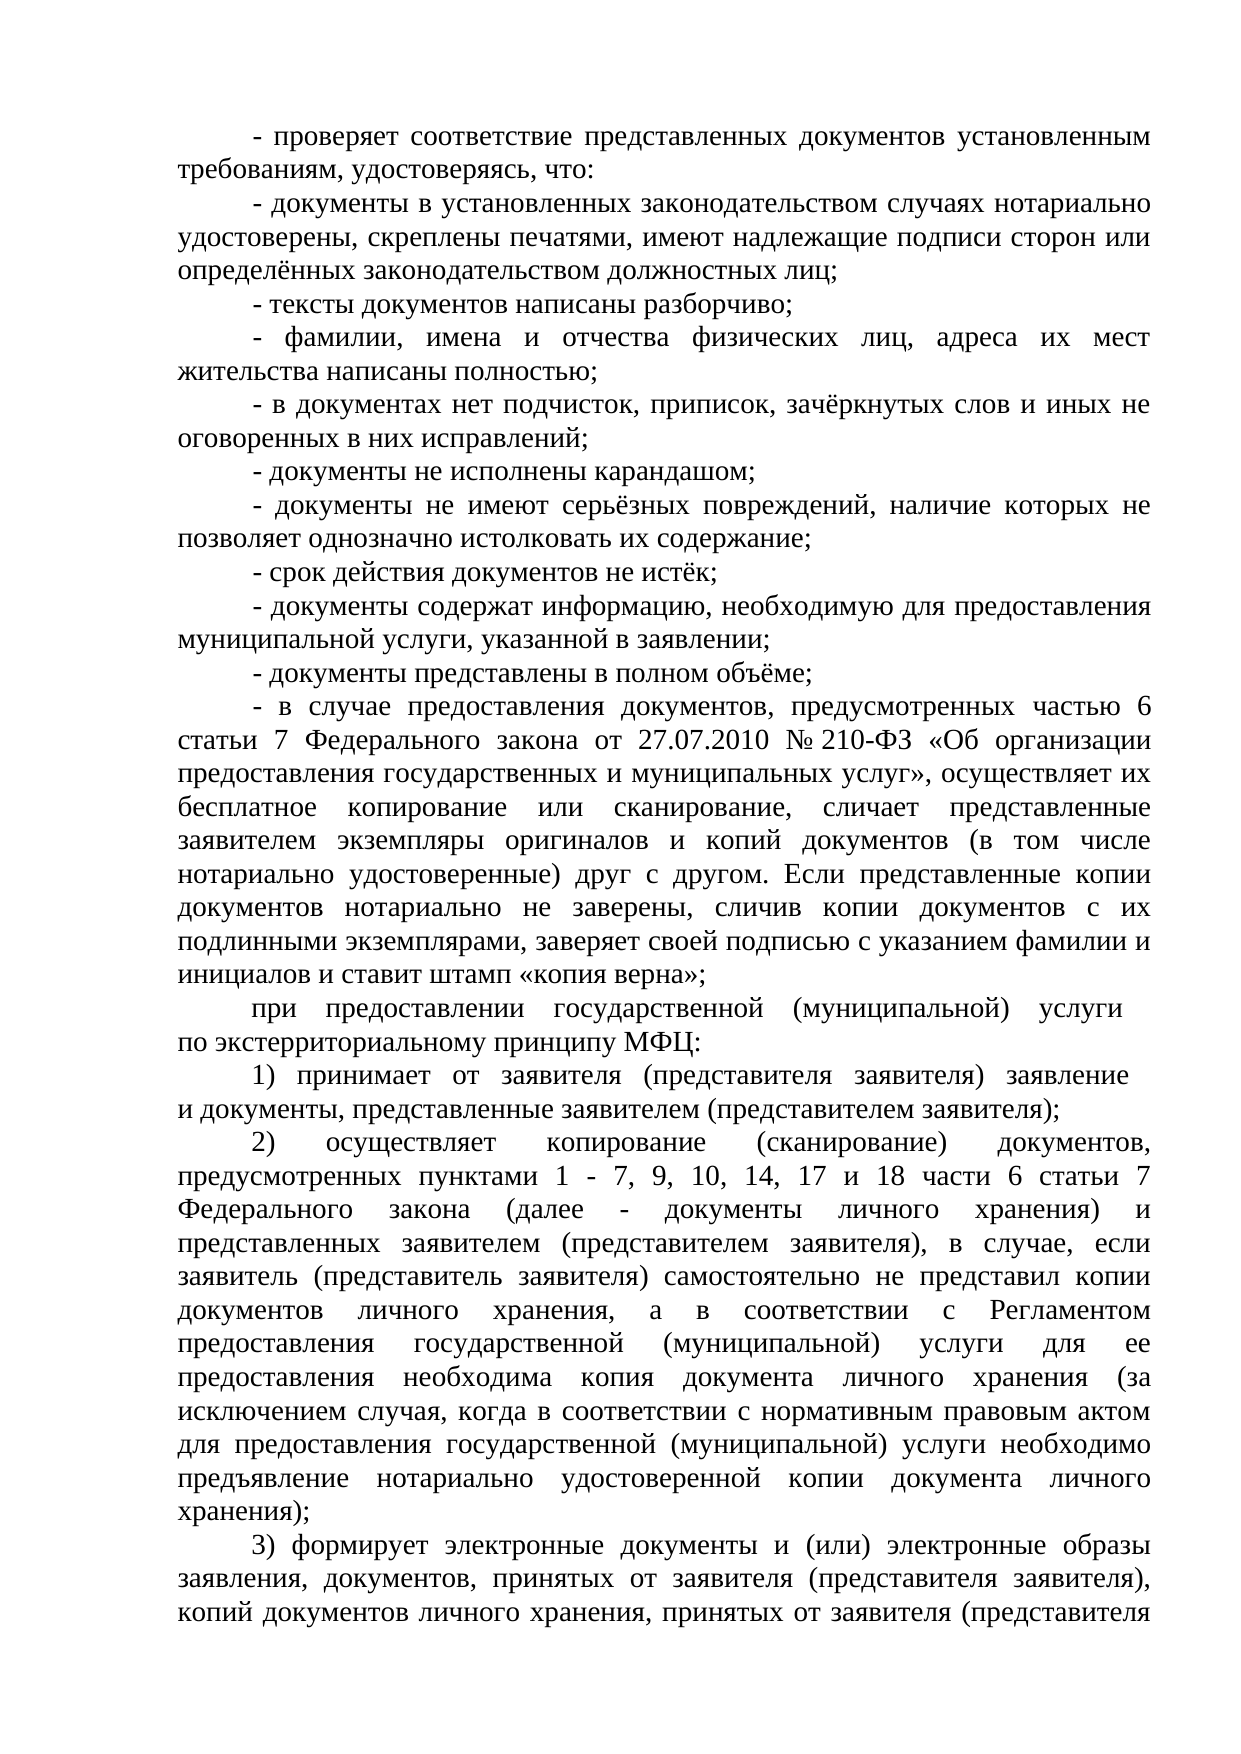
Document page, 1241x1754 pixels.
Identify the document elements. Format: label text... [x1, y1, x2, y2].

text - фамилии, имена и отчества физических лиц, адреса их мест жительства написаны полностью; [177, 319, 1152, 386]
text 2) осуществляет копирование (сканирование) документов, предусмотренных пунктами 1 - 7, 9, 10, 14, 17 и 18 части 6 статьи 7 Федерального закона (далее - документы личного хранения) и представленных заявителем (представителем заявителя), в случае, если заявитель (представитель заявителя) самостоятельно не представил копии документов личного хранения, а в соответствии с Регламентом предоставления государственной (муниципальной) услуги для ее предоставления необходима копия документа личного хранения (за исключением случая, когда в соответствии с нормативным правовым актом для предоставления государственной (муниципальной) услуги необходимо предъявление нотариально удостоверенной копии документа личного хранения); [177, 1124, 1152, 1527]
text - тексты документов написаны разборчиво; [177, 286, 1152, 319]
text 1) принимает от заявителя (представителя заявителя) заявление и документы, представленные заявителем (представителем заявителя); [177, 1057, 1152, 1124]
text - документы представлены в полном объёме; [177, 655, 1152, 688]
text - документы не имеют серьёзных повреждений, наличие которых не позволяет однозначно истолковать их содержание; [177, 487, 1152, 554]
text - в документах нет подчисток, приписок, зачёркнутых слов и иных не оговоренных в них исправлений; [177, 386, 1152, 453]
text - документы в установленных законодательством случаях нотариально удостоверены, скреплены печатями, имеют надлежащие подписи сторон или определённых законодательством должностных лиц; [177, 185, 1152, 286]
text - документы не исполнены карандашом; [177, 453, 1152, 487]
text - срок действия документов не истёк; [177, 554, 1152, 588]
text при предоставлении государственной (муниципальной) услуги по экстерриториальному принципу МФЦ: [177, 990, 1152, 1057]
text - проверяет соответствие представленных документов установленным требованиям, удостоверяясь, что: [177, 118, 1152, 185]
text - документы содержат информацию, необходимую для предоставления муниципальной услуги, указанной в заявлении; [177, 588, 1152, 655]
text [177, 1527, 1152, 1627]
text - в случае предоставления документов, предусмотренных частью 6 статьи 7 Федерального закона от 27.07.2010 № 210-ФЗ «Об организации предоставления государственных и муниципальных услуг», осуществляет их бесплатное копирование или сканирование, сличает представленные заявителем экземпляры оригиналов и копий документов (в том числе нотариально удостоверенные) друг с другом. Если представленные копии документов нотариально не заверены, сличив копии документов с их подлинными экземплярами, заверяет своей подписью с указанием фамилии и инициалов и ставит штамп «копия верна»; [177, 688, 1152, 990]
